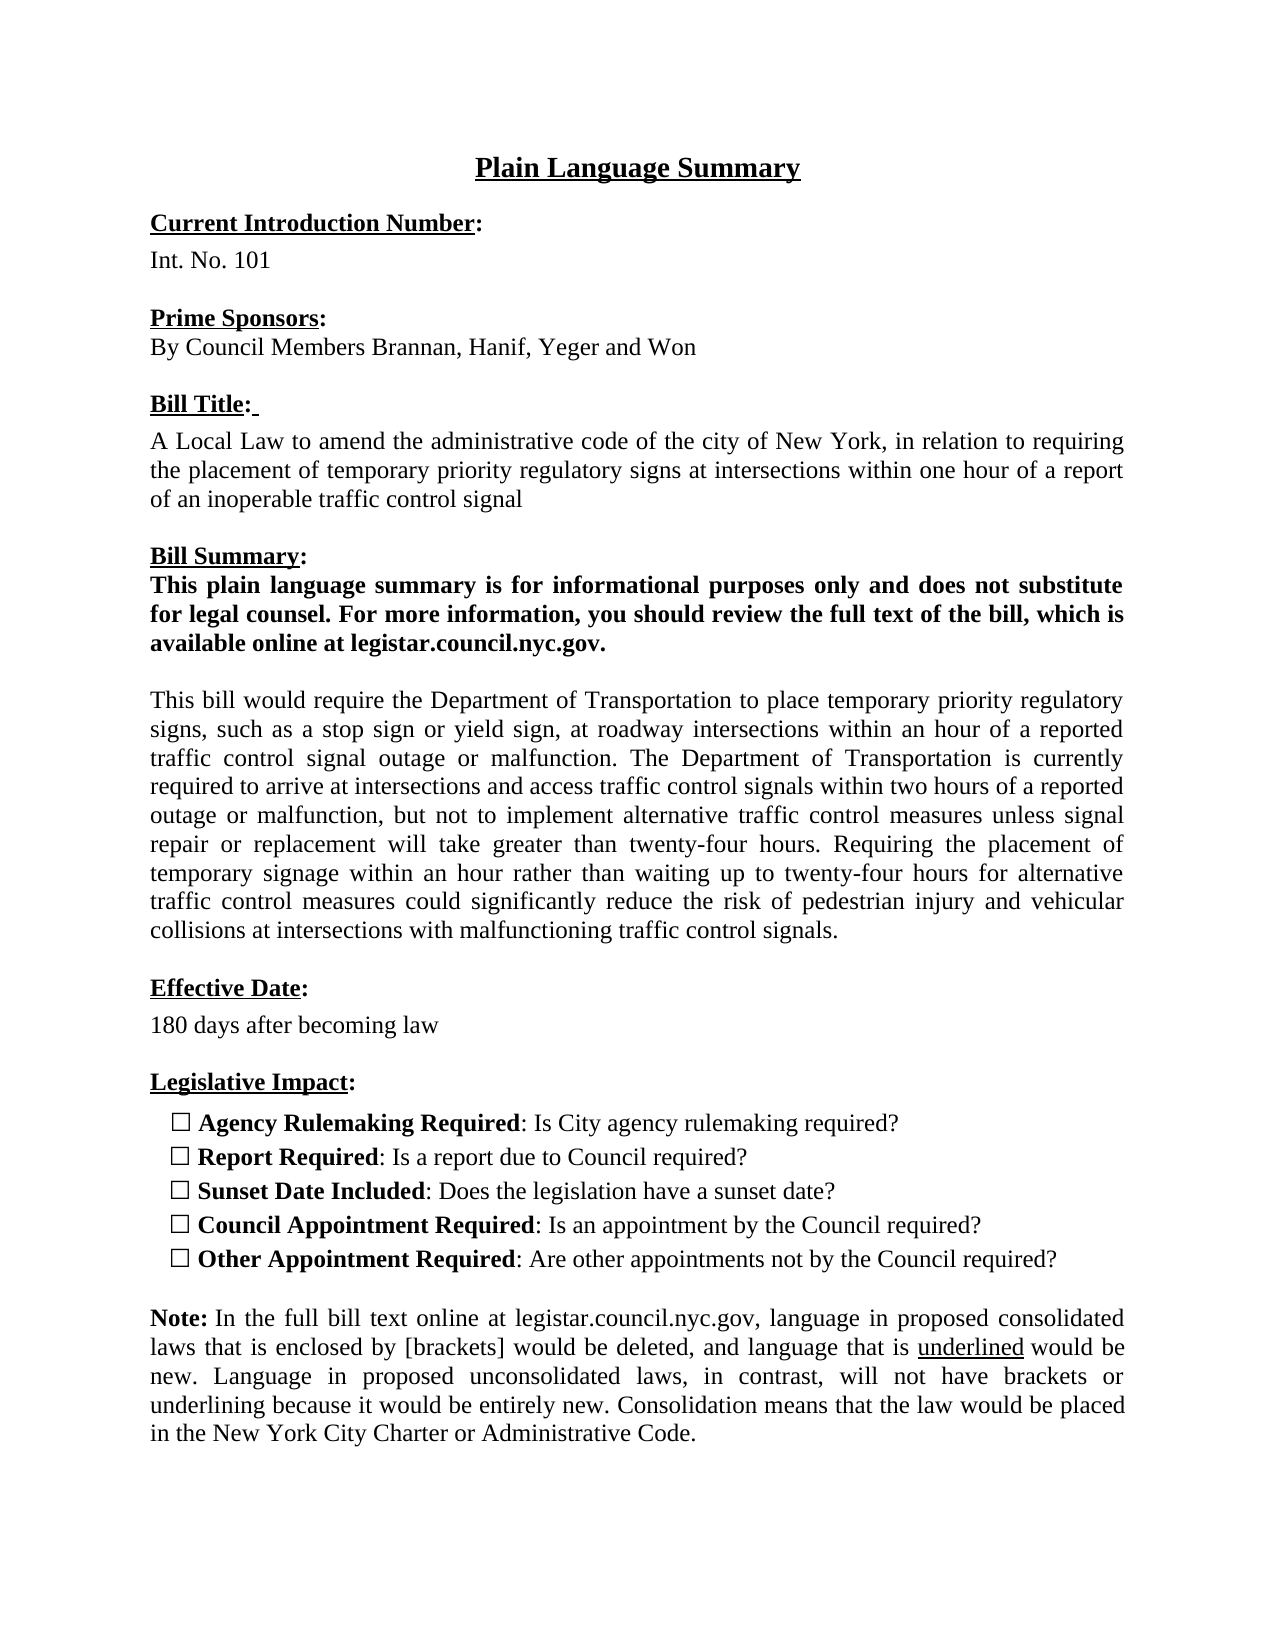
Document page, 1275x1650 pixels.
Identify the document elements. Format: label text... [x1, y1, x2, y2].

text Legislative Impact: [150, 1067, 1125, 1096]
text A Local Law to amend the administrative code of the city of New York, in relation to requiring the placement of temporary priority regulatory signs at intersections within one hour of a report of an inoperable traffic control signal [150, 426, 1125, 513]
text Bill Title: [150, 389, 1125, 418]
text Council Appointment Required: Is an appointment by the Council required? [169, 1207, 1125, 1241]
text Int. No. 101 [150, 246, 1125, 274]
text This plain language summary is for informational purposes only and does not substitute for legal counsel. For more information, you should review the full text of the bill, which is available online at legistar.council.nyc.gov. [150, 570, 1125, 656]
text Other Appointment Required: Are other appointments not by the Council required? [169, 1241, 1125, 1275]
text This bill would require the Department of Transportation to place temporary priority regulatory signs, such as a stop sign or yield sign, at roadway intersections within an hour of a reported traffic control signal outage or malfunction. The Department of Transportation is currently required to arrive at intersections and access traffic control signals within two hours of a reported outage or malfunction, but not to implement alternative traffic control measures unless signal repair or replacement will take greater than twenty-four hours. Requiring the placement of temporary signage within an hour rather than waiting up to twenty-four hours for alternative traffic control measures could significantly reduce the risk of pedestrian injury and vehicular collisions at intersections with malfunctioning traffic control signals. [150, 685, 1125, 944]
text Effective Date: [150, 973, 1125, 1001]
text Sunset Date Included: Does the legislation have a sunset date? [169, 1172, 1125, 1207]
text By Council Members Brannan, Hanif, Yeger and Won [150, 332, 1125, 361]
text Plain Language Summary [150, 150, 1125, 183]
text Bill Summary: [150, 541, 1125, 570]
text 180 days after becoming law [150, 1010, 1125, 1038]
text Agency Rulemaking Required: Is City agency rulemaking required? [169, 1104, 1125, 1138]
text Prime Sponsors: [150, 303, 1125, 332]
text Current Introduction Number: [150, 208, 1125, 237]
text Note: In the full bill text online at legistar.council.nyc.gov, language in proposed consolidated laws that is enclosed by [brackets] would be deleted, and language that is underlined would be new. Language in proposed unconsolidated laws, in contrast, will not have brackets or underlining because it would be entirely new. Consolidation means that the law would be placed in the New York City Charter or Administrative Code. [150, 1303, 1125, 1447]
text Report Required: Is a report due to Council required? [169, 1138, 1125, 1172]
